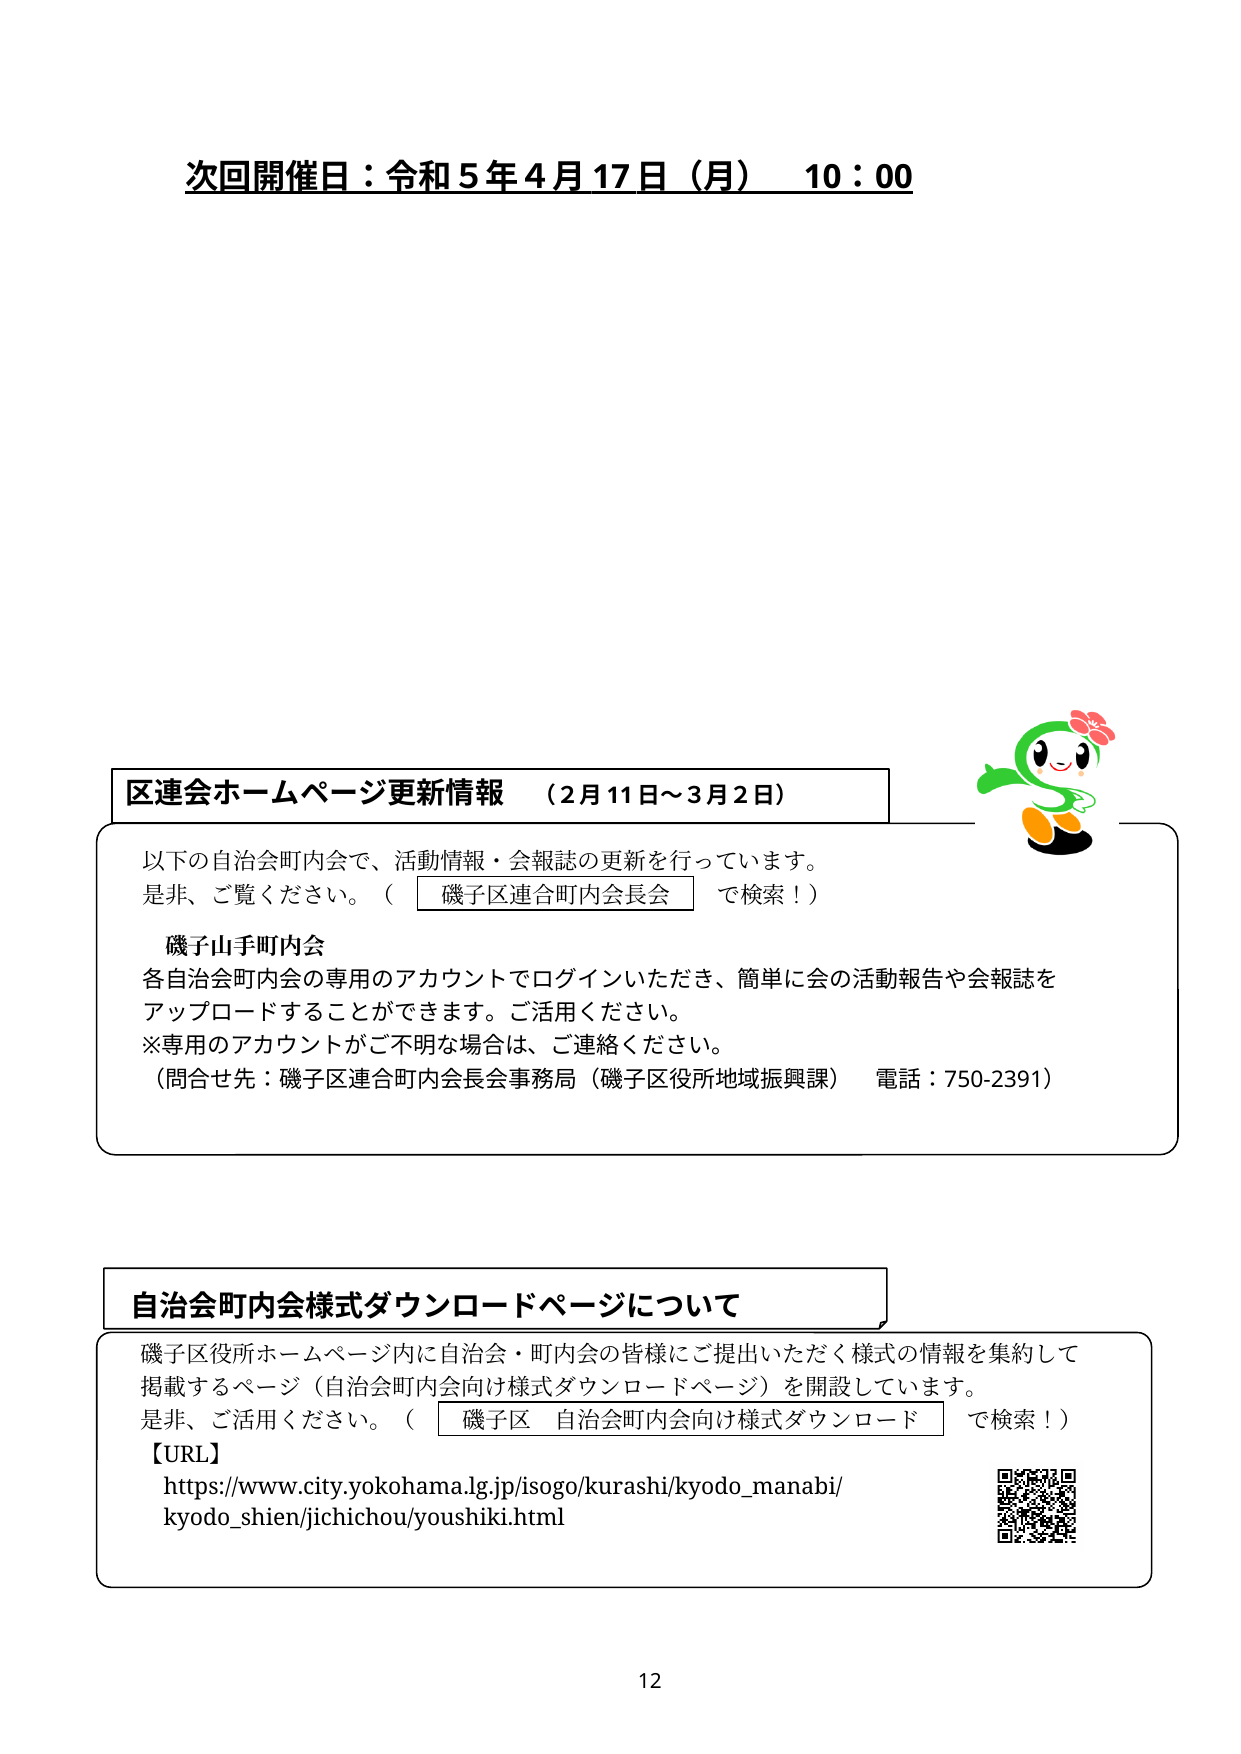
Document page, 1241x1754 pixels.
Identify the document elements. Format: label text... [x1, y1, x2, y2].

picture [989, 1461, 1084, 1551]
text 次回開催日：令和５年４月17日（月） 10：00 [118, 135, 1181, 213]
picture [975, 704, 1119, 856]
